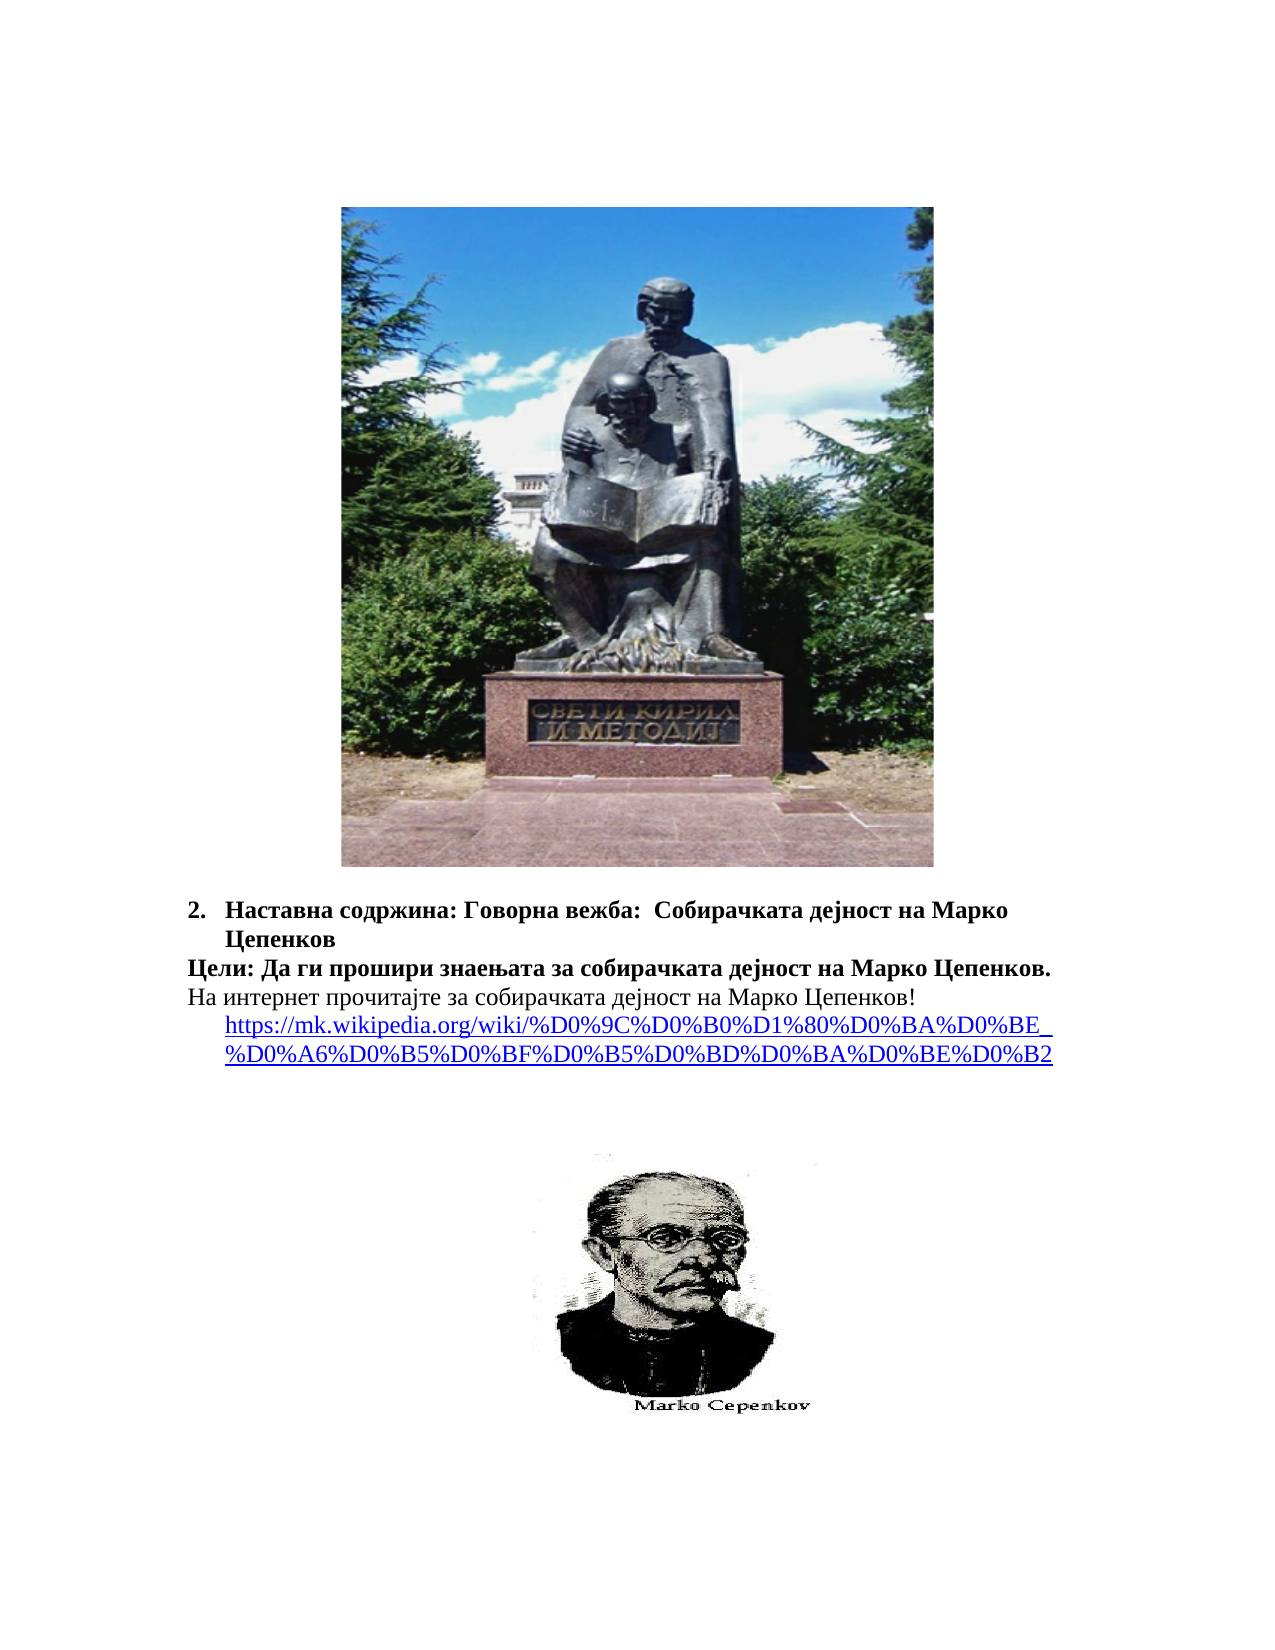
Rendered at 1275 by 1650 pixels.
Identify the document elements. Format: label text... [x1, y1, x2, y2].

picture [532, 1154, 818, 1414]
picture [341, 207, 934, 867]
text Цели: Да ги прошири знаењата за собирачката дејност на Марко Цепенков. [187, 953, 1125, 982]
text На интернет прочитајте за собирачката дејност на Марко Цепенков! [187, 982, 1125, 1011]
list Наставна содржина: Говорна вежба: Собирачката дејност на Марко Цепенков [187, 896, 1125, 953]
list https://mk.wikipedia.org/wiki/%D0%9C%D0%B0%D1%80%D0%BA%D0%BE_%D0%A6%D0%B5%D0%BF%D0%B5%D0%BD%D0%BA%D0%BE%D0%B2 [225, 1011, 1125, 1068]
